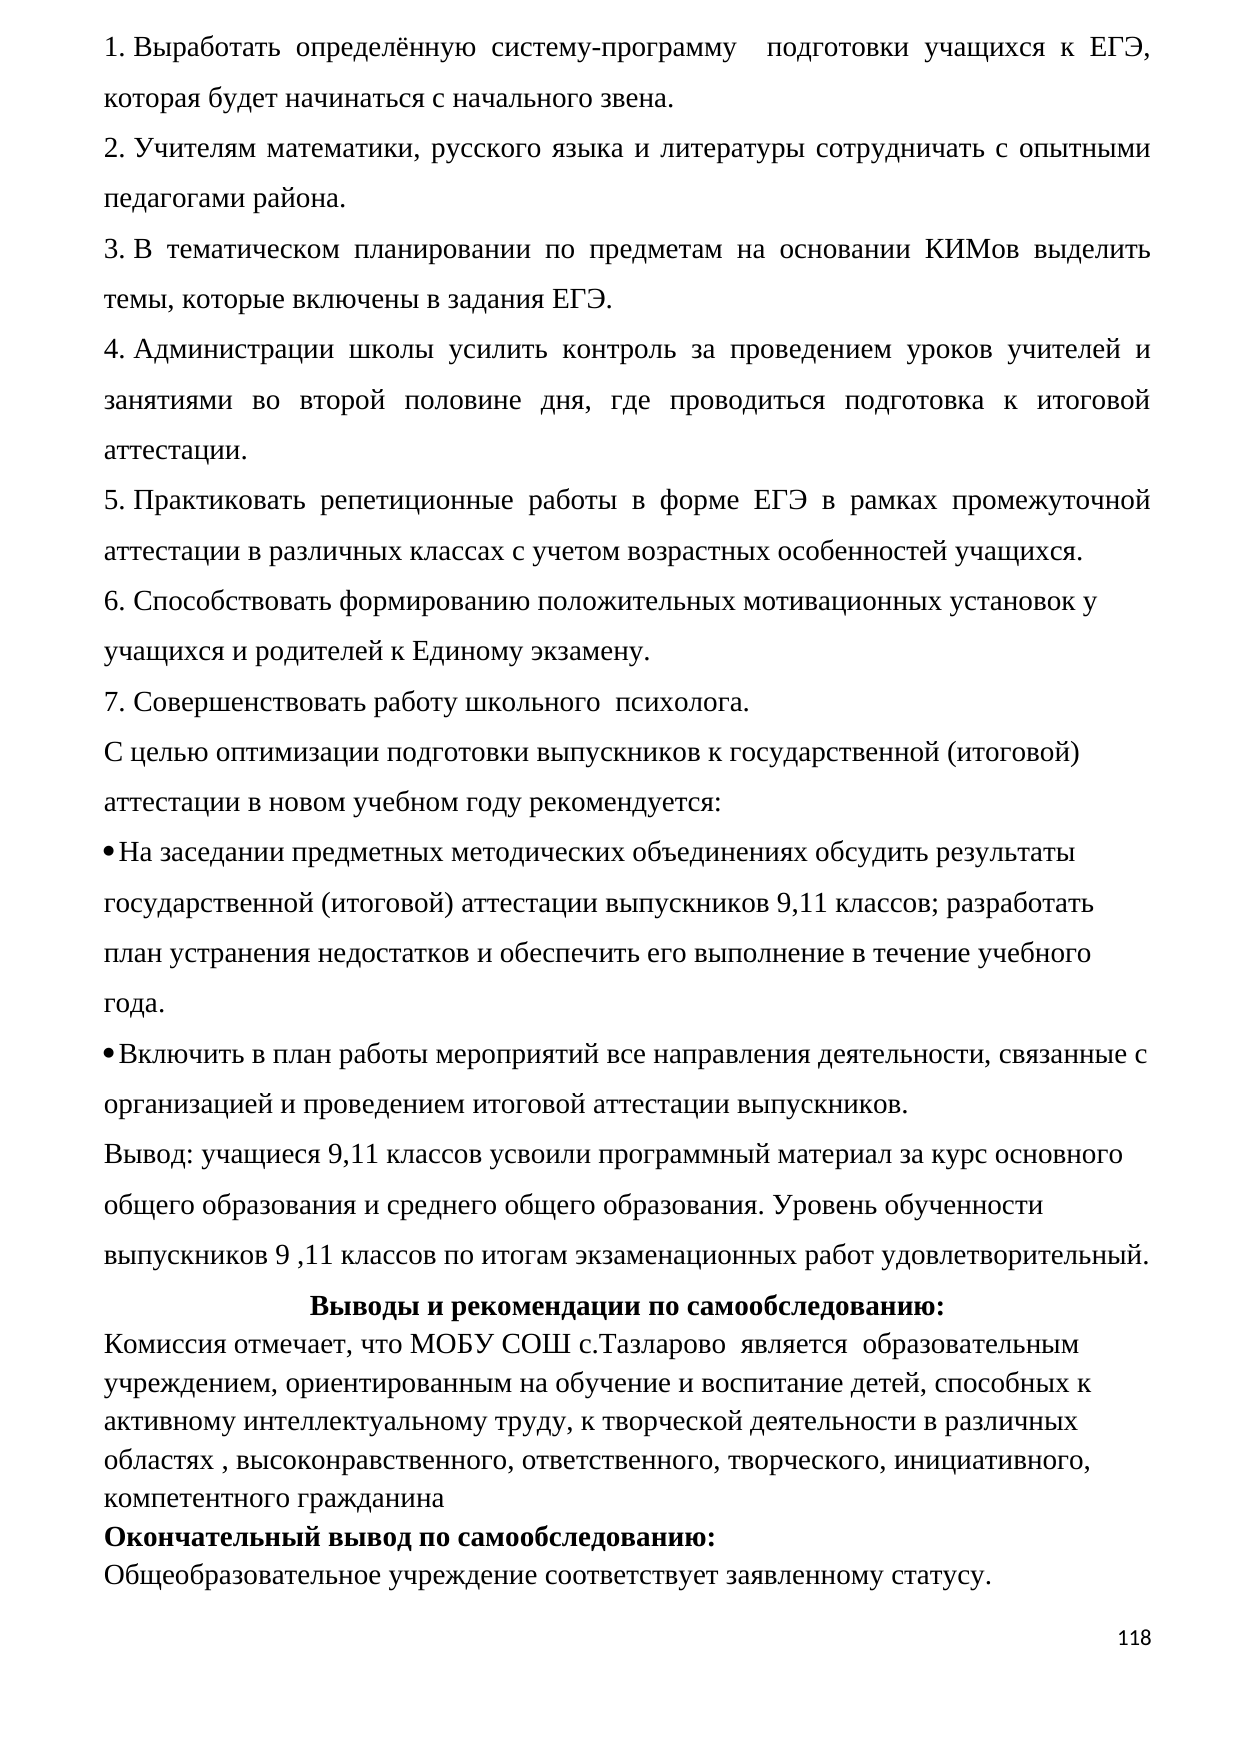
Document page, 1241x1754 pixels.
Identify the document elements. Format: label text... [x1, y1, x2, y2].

list В тематическом планировании по предметам на основании КИМов выделить темы, которые включены в задания ЕГЭ. [103, 231, 1152, 315]
title На заседании предметных методических объединениях обсудить результаты государственной (итоговой) аттестации выпускников 9,11 классов; разработать план устранения недостатков и обеспечить его выполнение в течение учебного года. [103, 834, 1152, 1019]
list Способствовать формированию положительных мотивационных установок у учащихся и родителей к Единому экзамену. [103, 583, 1152, 667]
list Практиковать репетиционные работы в форме ЕГЭ в рамках промежуточной аттестации в различных классах с учетом возрастных особенностей учащихся. [103, 482, 1152, 566]
title С целью оптимизации подготовки выпускников к государственной (итоговой) аттестации в новом учебном году рекомендуется: [103, 734, 1181, 818]
list Выработать определённую систему-программу подготовки учащихся к ЕГЭ, которая будет начинаться с начального звена. [103, 29, 1152, 113]
text Окончательный вывод по самообследованию: [103, 1519, 1152, 1552]
list Администрации школы усилить контроль за проведением уроков учителей и занятиями во второй половине дня, где проводиться подготовка к итоговой аттестации. [103, 331, 1152, 466]
list Учителям математики, русского языка и литературы сотрудничать с опытными педагогами района. [103, 130, 1152, 214]
title Включить в план работы мероприятий все направления деятельности, связанные с организацией и проведением итоговой аттестации выпускников. [103, 1036, 1152, 1120]
text Общеобразовательное учреждение соответствует заявленному статусу. [103, 1557, 1152, 1591]
text Выводы и рекомендации по самообследованию: [103, 1288, 1152, 1321]
title Вывод: учащиеся 9,11 классов усвоили программный материал за курс основного общего образования и среднего общего образования. Уровень обученности выпускников 9 ,11 классов по итогам экзаменационных работ удовлетворительный. [103, 1137, 1181, 1271]
text Комиссия отмечает, что МОБУ СОШ с.Тазларово является образовательным учреждением, ориентированным на обучение и воспитание детей, способных к активному интеллектуальному труду, к творческой деятельности в различных областях , высоконравственного, ответственного, творческого, инициативного, компетентного гражданина [103, 1326, 1152, 1514]
list Совершенствовать работу школьного психолога. [103, 684, 1152, 717]
